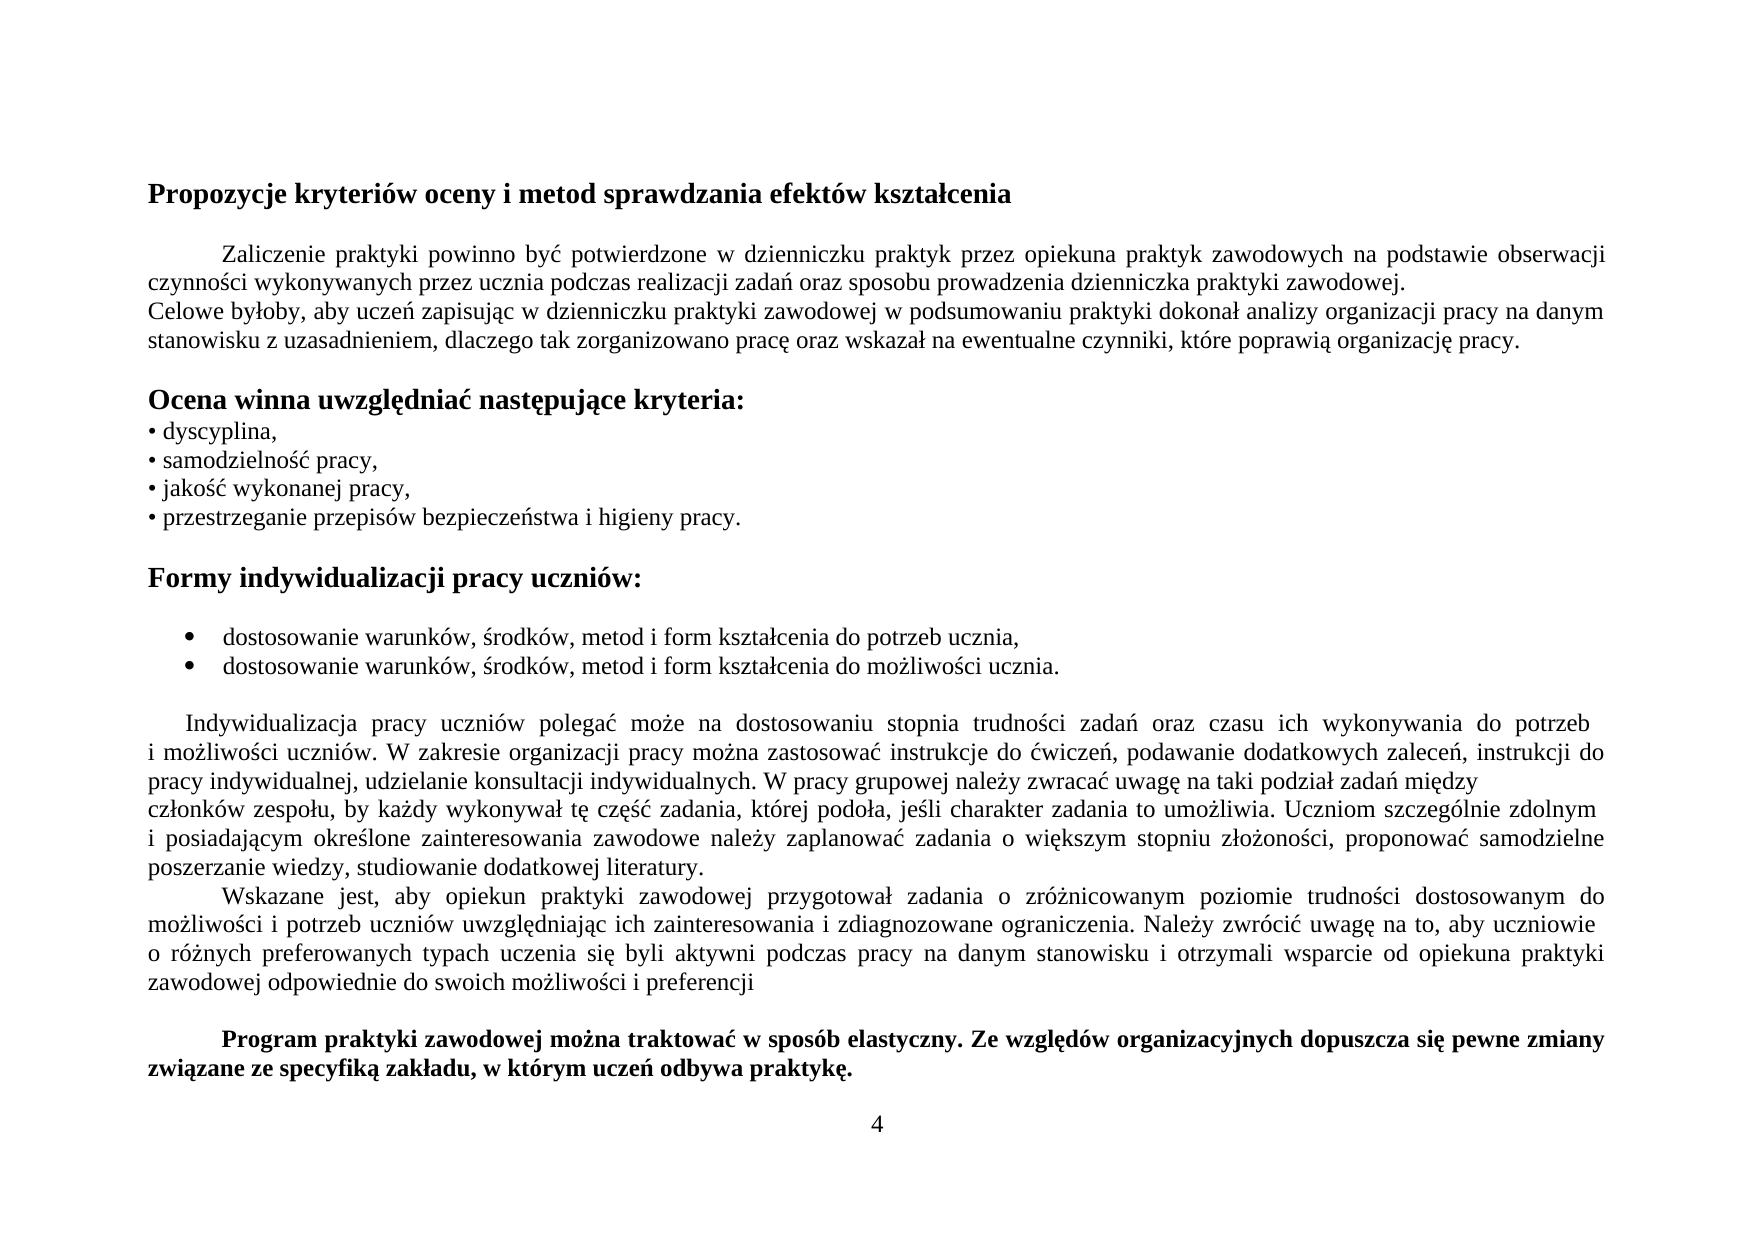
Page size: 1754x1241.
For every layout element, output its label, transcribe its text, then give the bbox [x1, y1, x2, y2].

text • jakość wykonanej pracy, [148, 473, 1606, 502]
text Wskazane jest, aby opiekun praktyki zawodowej przygotował zadania o zróżnicowanym poziomie trudności dostosowanym do możliwości i potrzeb uczniów uwzględniając ich zainteresowania i zdiagnozowane ograniczenia. Należy zwrócić uwagę na to, aby uczniowie o różnych preferowanych typach uczenia się byli aktywni podczas pracy na danym stanowisku i otrzymali wsparcie od opiekuna praktyki zawodowej odpowiednie do swoich możliwości i preferencji [148, 881, 1606, 996]
text Program praktyki zawodowej można traktować w sposób elastyczny. Ze względów organizacyjnych dopuszcza się pewne zmiany związane ze specyfiką zakładu, w którym uczeń odbywa praktykę. [148, 1024, 1606, 1082]
text • samodzielność pracy, [148, 445, 1606, 473]
text Celowe byłoby, aby uczeń zapisując w dzienniczku praktyki zawodowej w podsumowaniu praktyki dokonał analizy organizacji pracy na danym stanowisku z uzasadnieniem, dlaczego tak zorganizowano pracę oraz wskazał na ewentualne czynniki, które poprawią organizację pracy. [148, 296, 1606, 354]
list dostosowanie warunków, środków, metod i form kształcenia do możliwości ucznia. [185, 651, 1606, 679]
text Formy indywidualizacji pracy uczniów: [148, 560, 1606, 593]
text Zaliczenie praktyki powinno być potwierdzone w dzienniczku praktyk przez opiekuna praktyk zawodowych na podstawie obserwacji czynności wykonywanych przez ucznia podczas realizacji zadań oraz sposobu prowadzenia dzienniczka praktyki zawodowej. [148, 239, 1606, 296]
text Indywidualizacja pracy uczniów polegać może na dostosowaniu stopnia trudności zadań oraz czasu ich wykonywania do potrzeb i możliwości uczniów. W zakresie organizacji pracy można zastosować instrukcje do ćwiczeń, podawanie dodatkowych zaleceń, instrukcji do pracy indywidualnej, udzielanie konsultacji indywidualnych. W pracy grupowej należy zwracać uwagę na taki podział zadań między [148, 708, 1606, 794]
list dostosowanie warunków, środków, metod i form kształcenia do potrzeb ucznia, [185, 622, 1606, 651]
text Propozycje kryteriów oceny i metod sprawdzania efektów kształcenia [148, 176, 1606, 210]
text Ocena winna uwzględniać następujące kryteria: [148, 382, 1606, 416]
text członków zespołu, by każdy wykonywał tę część zadania, której podoła, jeśli charakter zadania to umożliwia. Uczniom szczególnie zdolnym i posiadającym określone zainteresowania zawodowe należy zaplanować zadania o większym stopniu złożoności, proponować samodzielne poszerzanie wiedzy, studiowanie dodatkowej literatury. [148, 794, 1606, 881]
text • dyscyplina, [148, 416, 1606, 445]
text • przestrzeganie przepisów bezpieczeństwa i higieny pracy. [148, 502, 1606, 531]
